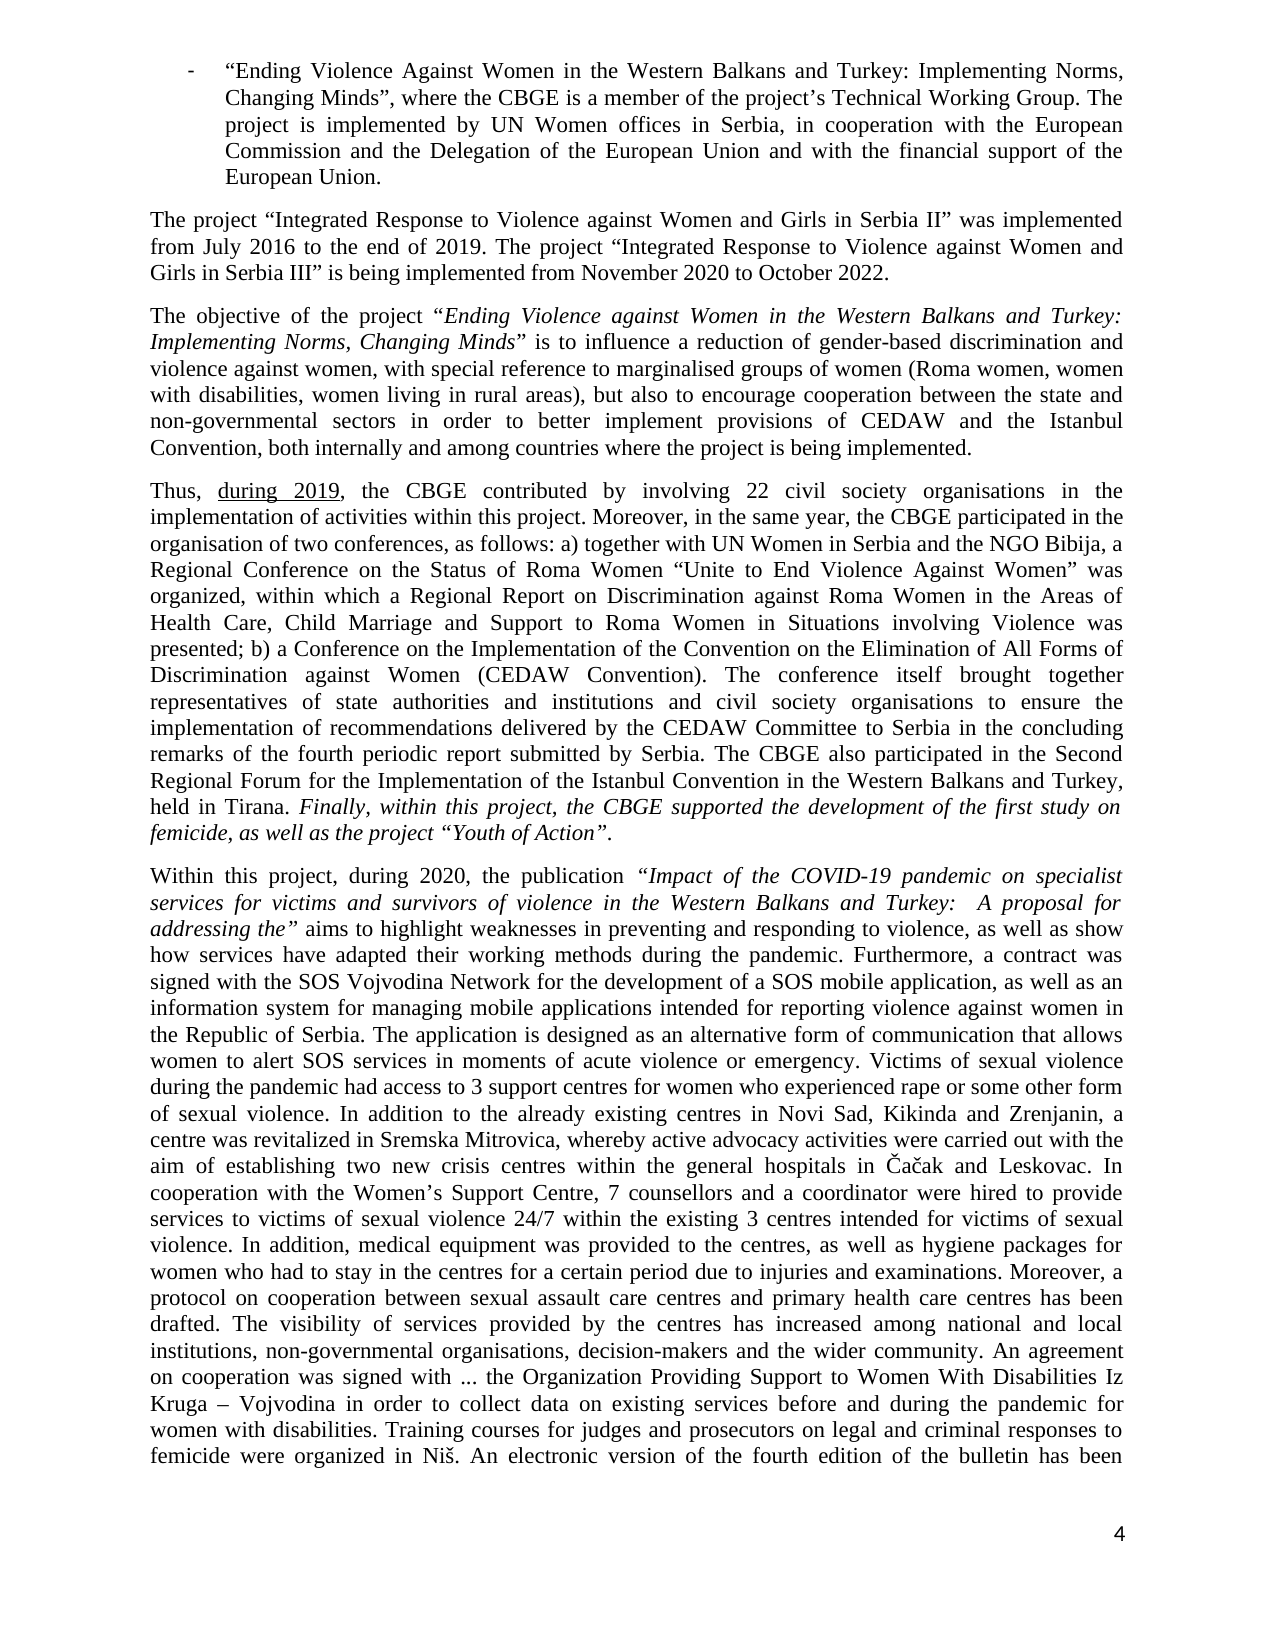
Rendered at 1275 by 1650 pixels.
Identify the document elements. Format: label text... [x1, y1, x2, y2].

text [150, 862, 1125, 1469]
text The objective of the project “Ending Violence against Women in the Western Balkans and Turkey: Implementing Norms, Changing Minds” is to influence a reduction of gender-based discrimination and violence against women, with special reference to marginalised groups of women (Roma women, women with disabilities, women living in rural areas), but also to encourage cooperation between the state and non-governmental sectors in order to better implement provisions of CEDAW and the Istanbul Convention, both internally and among countries where the project is being implemented. [150, 302, 1125, 460]
list “Ending Violence Against Women in the Western Balkans and Turkey: Implementing Norms, Changing Minds”, where the CBGE is a member of the project’s Technical Working Group. The project is implemented by UN Women offices in Serbia, in cooperation with the European Commission and the Delegation of the European Union and with the financial support of the European Union. [187, 56, 1125, 190]
text The project “Integrated Response to Violence against Women and Girls in Serbia II” was implemented from July 2016 to the end of 2019. The project “Integrated Response to Violence against Women and Girls in Serbia III” is being implemented from November 2020 to October 2022. [150, 206, 1125, 285]
text Thus, during 2019, the CBGE contributed by involving 22 civil society organisations in the implementation of activities within this project. Moreover, in the same year, the CBGE participated in the organisation of two conferences, as follows: a) together with UN Women in Serbia and the NGO Bibija, a Regional Conference on the Status of Roma Women “Unite to End Violence Against Women” was organized, within which a Regional Report on Discrimination against Roma Women in the Areas of Health Care, Child Marriage and Support to Roma Women in Situations involving Violence was presented; b) a Conference on the Implementation of the Convention on the Elimination of All Forms of Discrimination against Women (CEDAW Convention). The conference itself brought together representatives of state authorities and institutions and civil society organisations to ensure the implementation of recommendations delivered by the CEDAW Committee to Serbia in the concluding remarks of the fourth periodic report submitted by Serbia. The CBGE also participated in the Second Regional Forum for the Implementation of the Istanbul Convention in the Western Balkans and Turkey, held in Tirana. Finally, within this project, the CBGE supported the development of the first study on femicide, as well as the project “Youth of Action”. [150, 477, 1125, 846]
